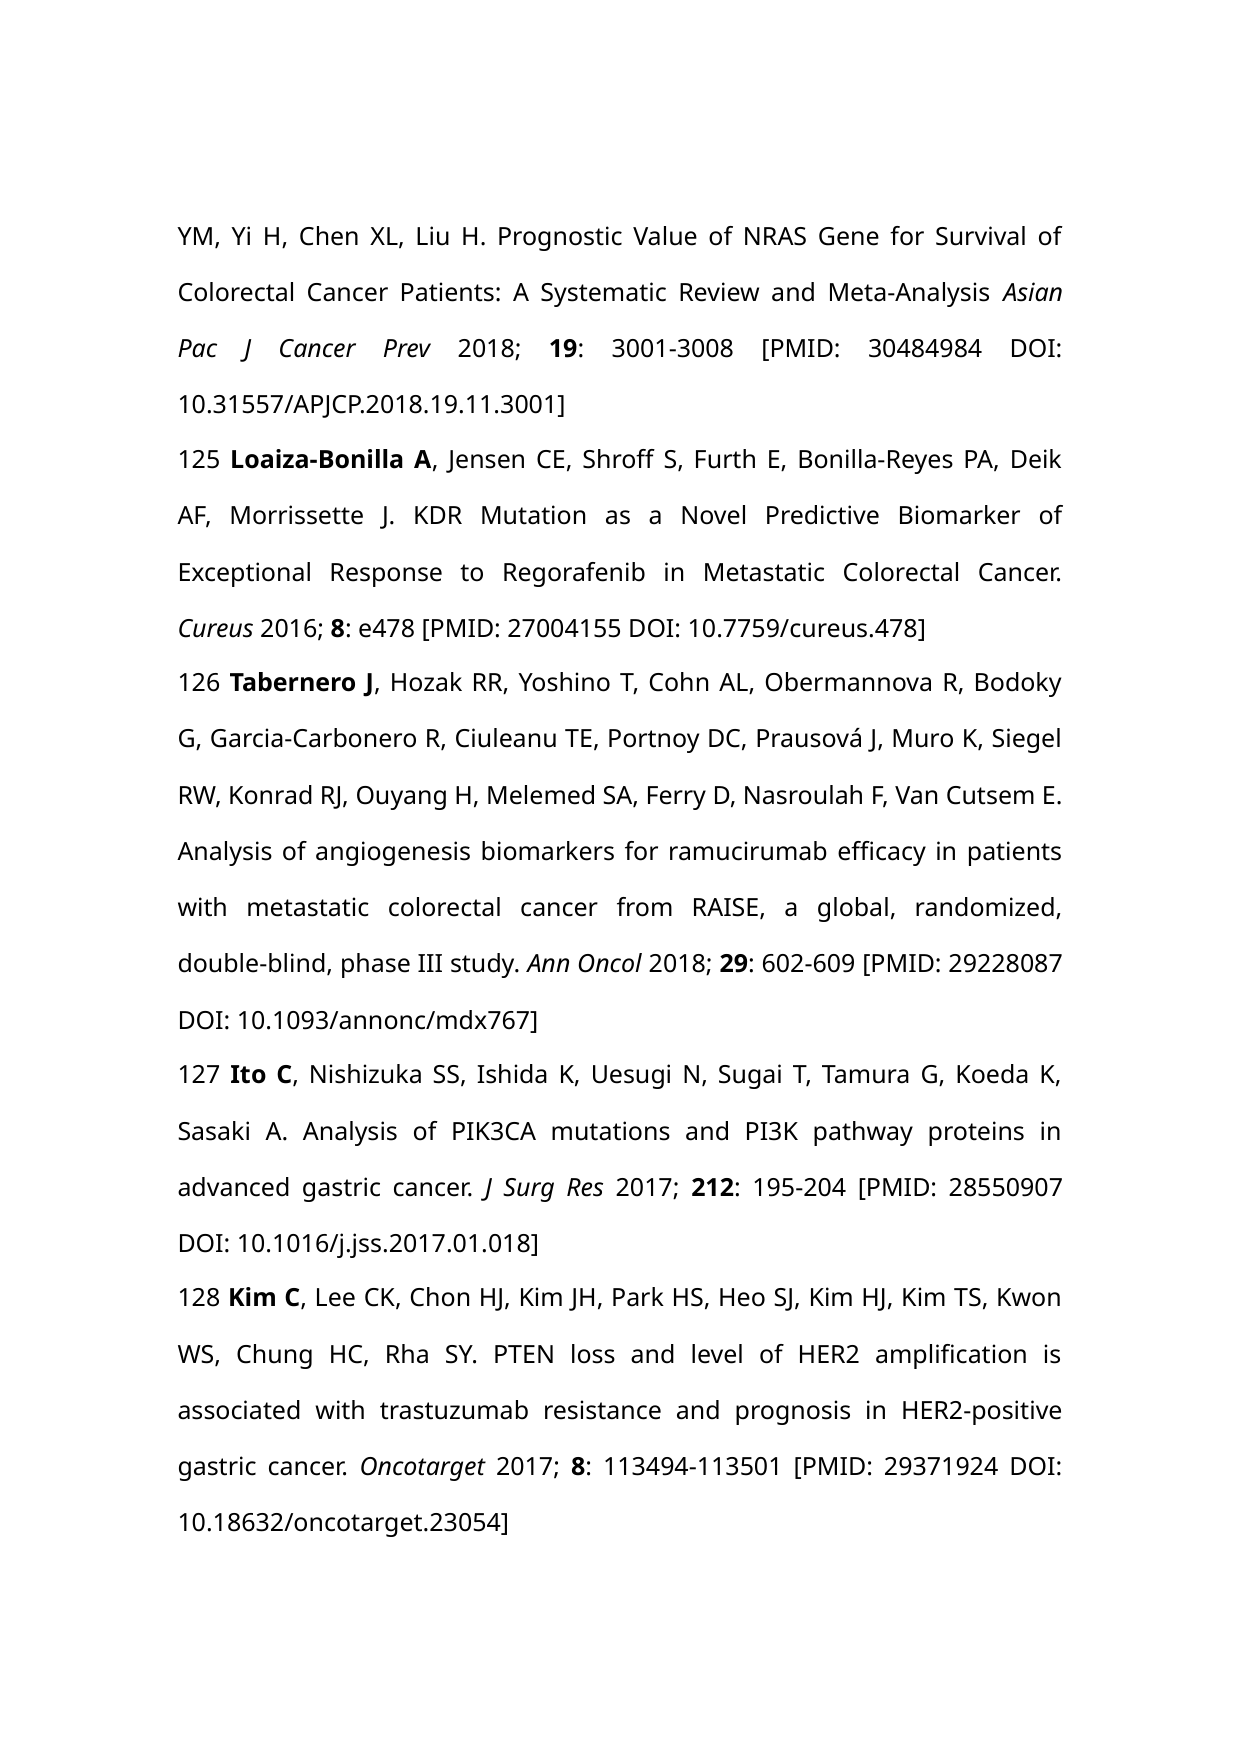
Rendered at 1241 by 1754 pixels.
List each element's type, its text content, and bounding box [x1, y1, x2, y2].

text 127 Ito C, Nishizuka SS, Ishida K, Uesugi N, Sugai T, Tamura G, Koeda K, Sasaki A. Analysis of PIK3CA mutations and PI3K pathway proteins in advanced gastric cancer. J Surg Res 2017; 212: 195-204 [PMID: 28550907 DOI: 10.1016/j.jss.2017.01.018] [177, 1055, 1063, 1261]
text 128 Kim C, Lee CK, Chon HJ, Kim JH, Park HS, Heo SJ, Kim HJ, Kim TS, Kwon WS, Chung HC, Rha SY. PTEN loss and level of HER2 amplification is associated with trastuzumab resistance and prognosis in HER2-positive gastric cancer. Oncotarget 2017; 8: 113494-113501 [PMID: 29371924 DOI: 10.18632/oncotarget.23054] [177, 1278, 1063, 1541]
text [177, 217, 1063, 423]
text 125 Loaiza-Bonilla A, Jensen CE, Shroff S, Furth E, Bonilla-Reyes PA, Deik AF, Morrissette J. KDR Mutation as a Novel Predictive Biomarker of Exceptional Response to Regorafenib in Metastatic Colorectal Cancer. Cureus 2016; 8: e478 [PMID: 27004155 DOI: 10.7759/cureus.478] [177, 440, 1063, 646]
text 126 Tabernero J, Hozak RR, Yoshino T, Cohn AL, Obermannova R, Bodoky G, Garcia-Carbonero R, Ciuleanu TE, Portnoy DC, Prausová J, Muro K, Siegel RW, Konrad RJ, Ouyang H, Melemed SA, Ferry D, Nasroulah F, Van Cutsem E. Analysis of angiogenesis biomarkers for ramucirumab efficacy in patients with metastatic colorectal cancer from RAISE, a global, randomized, double-blind, phase III study. Ann Oncol 2018; 29: 602-609 [PMID: 29228087 DOI: 10.1093/annonc/mdx767] [177, 663, 1063, 1038]
